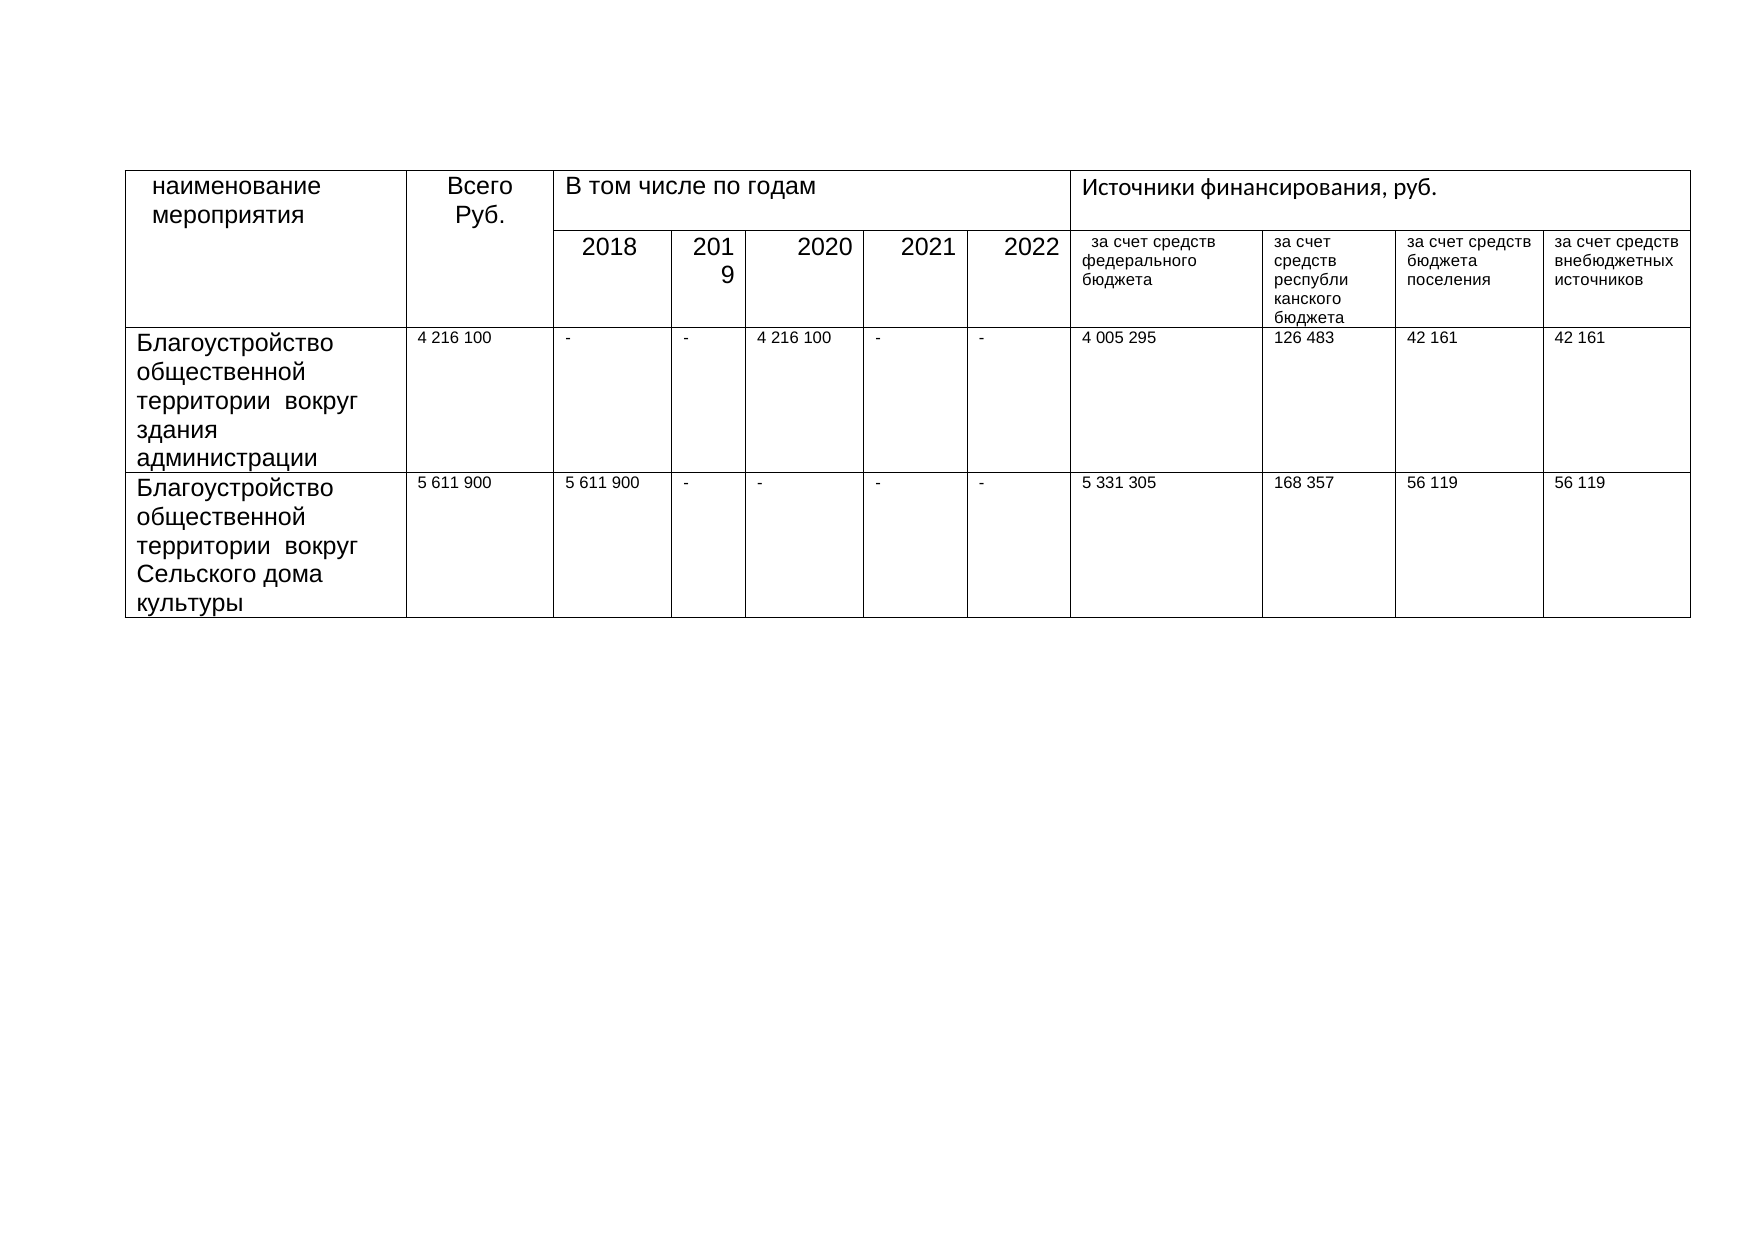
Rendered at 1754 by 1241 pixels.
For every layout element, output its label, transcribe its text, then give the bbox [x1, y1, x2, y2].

table_cell 42 161 [1544, 328, 1690, 472]
table_cell 2022 [968, 231, 1070, 327]
table_cell за счет средств федерального бюджета [1071, 231, 1262, 327]
table_cell 56 119 [1396, 473, 1543, 617]
table_header Всего Руб. [407, 171, 553, 327]
table_cell 126 483 [1263, 328, 1395, 472]
table_cell Благоустройство общественной территории вокруг Сельского дома культуры [126, 473, 406, 617]
table_cell - [554, 328, 671, 472]
table_cell 5 331 305 [1071, 473, 1262, 617]
table_cell 2021 [864, 231, 967, 327]
table_cell 42 161 [1396, 328, 1543, 472]
table_cell 2018 [554, 231, 671, 327]
table_cell 168 357 [1263, 473, 1395, 617]
table_cell - [864, 473, 967, 617]
table_cell - [968, 328, 1070, 472]
table_cell за счет средств бюджета поселения [1396, 231, 1543, 327]
table_cell 56 119 [1544, 473, 1690, 617]
table_cell - [968, 473, 1070, 617]
table_cell - [672, 473, 745, 617]
table_header Источники финансирования, руб. [1071, 171, 1690, 230]
table_cell 2020 [746, 231, 863, 327]
table_cell 4 005 295 [1071, 328, 1262, 472]
table_cell - [864, 328, 967, 472]
table_cell за счет средств республи канского бюджета [1331, 231, 1395, 327]
table_cell 5 611 900 [554, 473, 671, 617]
table_cell - [672, 328, 745, 472]
table_cell 5 611 900 [407, 473, 553, 617]
table_cell за счет средств внебюджетных источников [1544, 231, 1690, 327]
table_cell 4 216 100 [746, 328, 863, 472]
table_header В том числе по годам [554, 171, 1070, 230]
table_cell - [746, 473, 863, 617]
table_cell 2019 [672, 231, 745, 327]
table_header наименование мероприятия [126, 171, 406, 327]
table_cell Благоустройство общественной территории вокруг здания администрации [126, 328, 406, 472]
table_cell 4 216 100 [407, 328, 553, 472]
